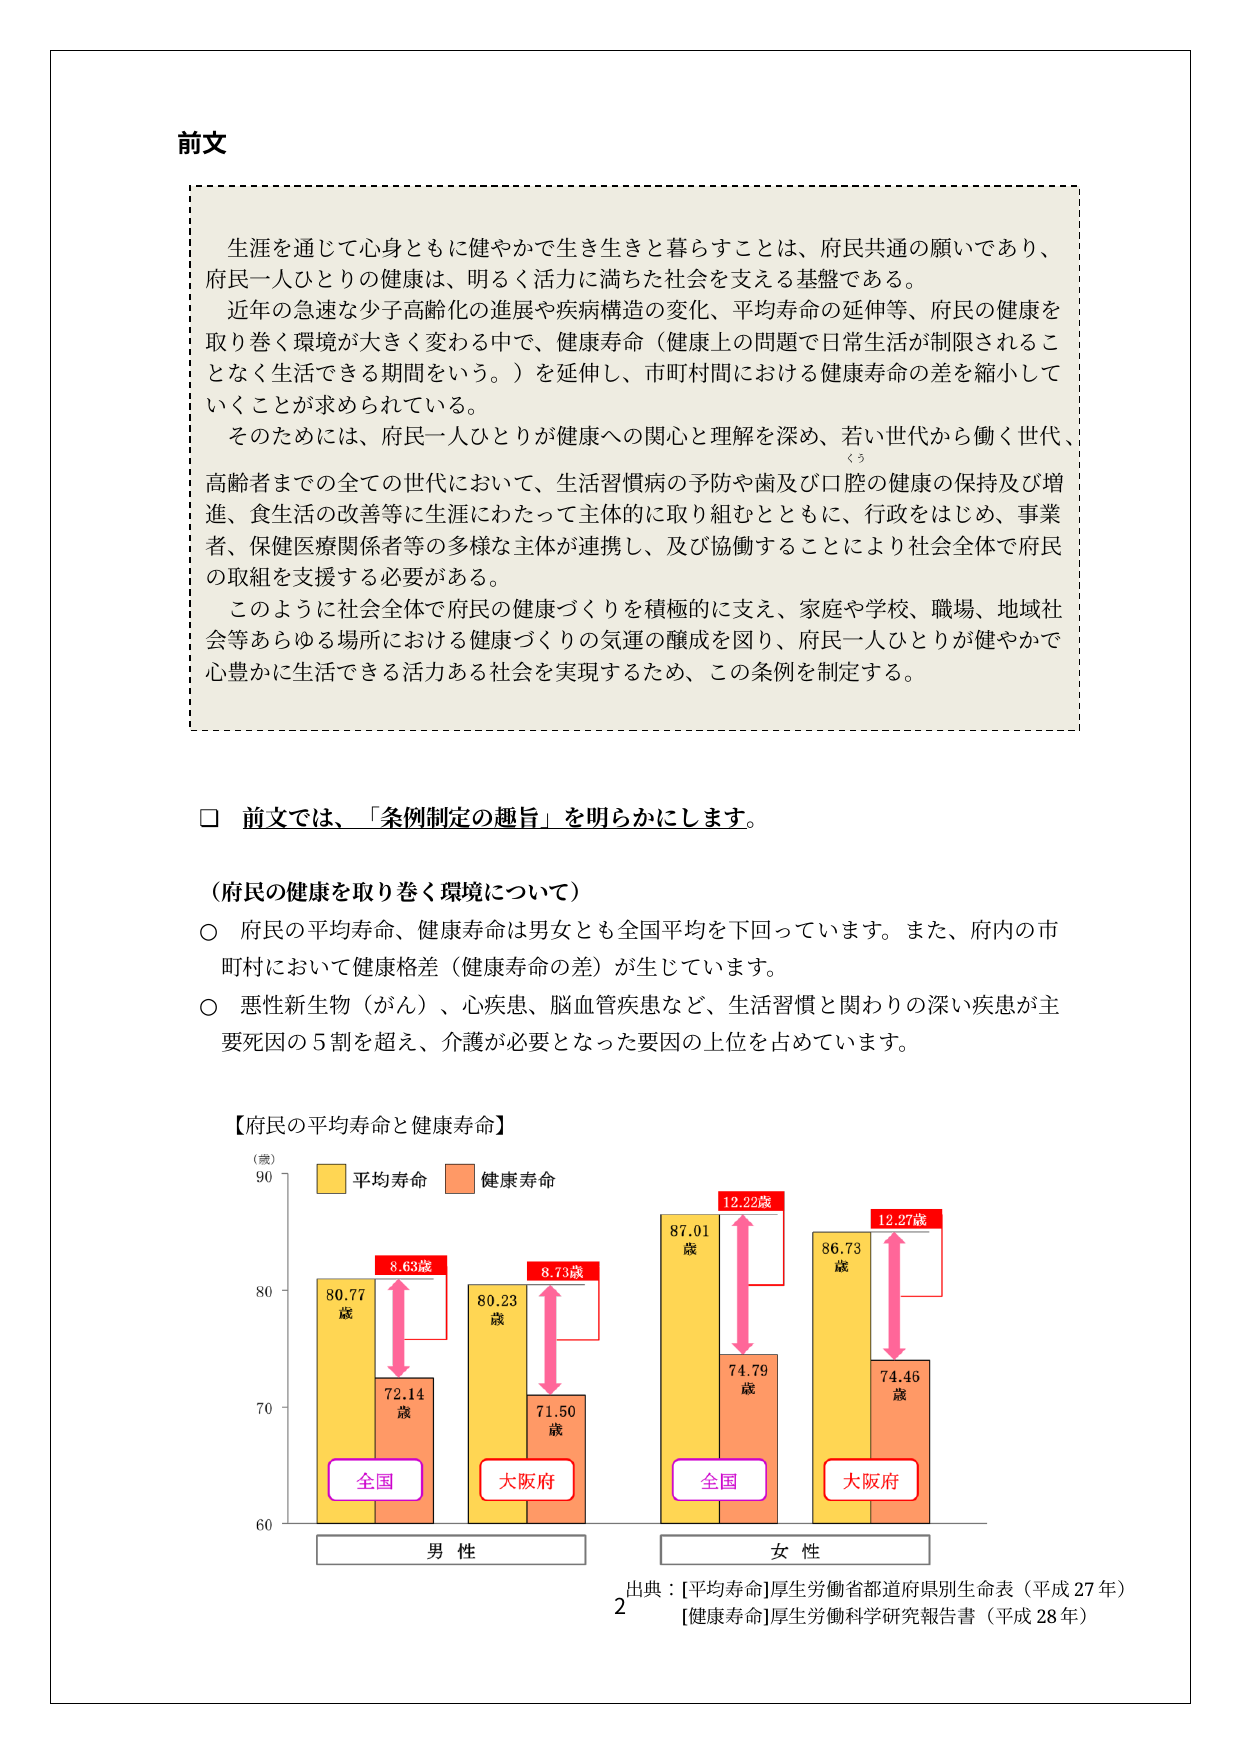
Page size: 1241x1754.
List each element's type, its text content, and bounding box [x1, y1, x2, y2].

text ❏ 前文では、「条例制定の趣旨」を明らかにします。 [199, 797, 1063, 835]
text （府民の健康を取り巻く環境について） [177, 872, 1063, 910]
text ○ 府民の平均寿命、健康寿命は男女とも全国平均を下回っています。また、府内の市町村において健康格差（健康寿命の差）が生じています。 [199, 910, 1063, 985]
text 前文 [177, 122, 1063, 160]
text ○ 悪性新生物（がん）、心疾患、脳血管疾患など、生活習慣と関わりの深い疾患が主要死因の５割を超え、介護が必要となった要因の上位を占めています。 [199, 985, 1063, 1060]
picture [236, 1147, 988, 1572]
